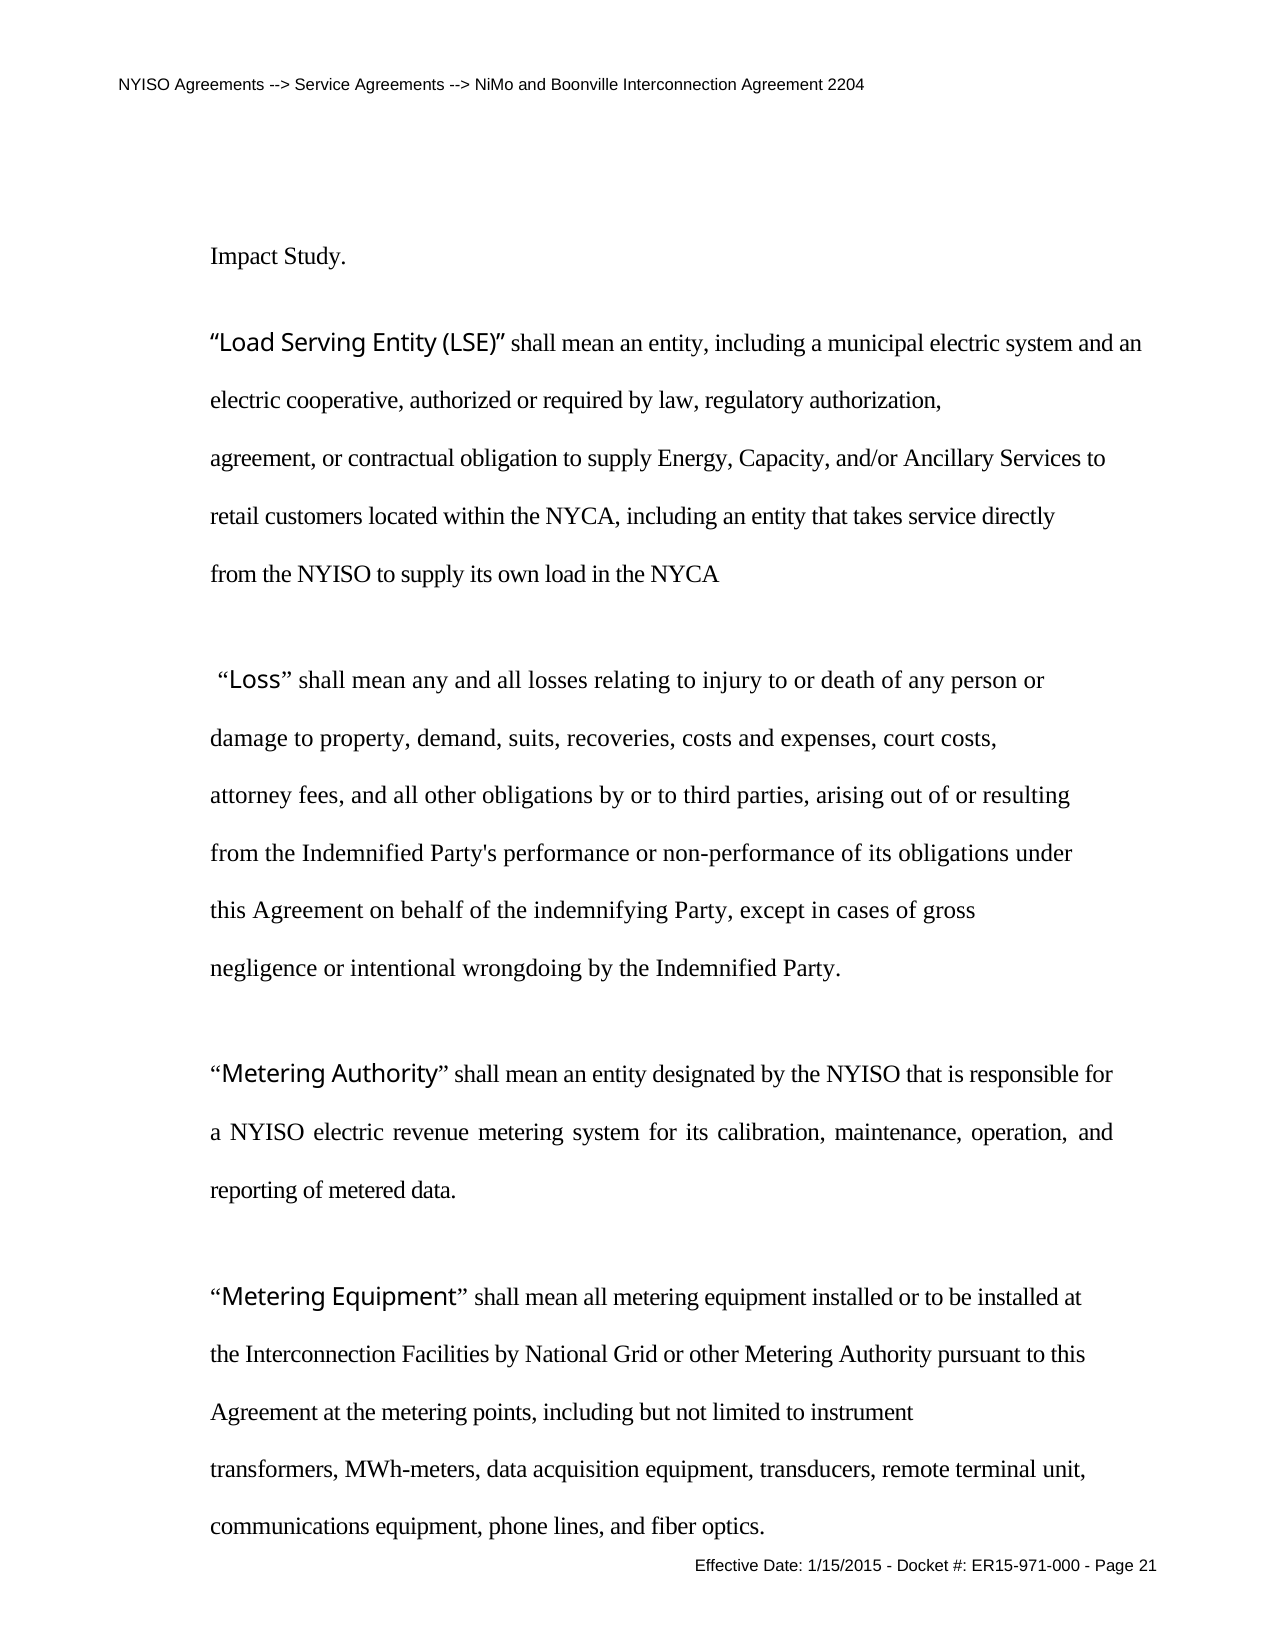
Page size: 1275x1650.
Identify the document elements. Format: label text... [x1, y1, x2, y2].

text “Load Serving Entity (LSE)” shall mean an entity, including a municipal electric system and an electric cooperative, authorized or required by law, regulatory authorization, agreement, or contractual obligation to supply Energy, Capacity, and/or Ancillary Services to retail customers located within the NYCA, including an entity that takes service directly from the NYISO to supply its own load in the NYCA [210, 305, 1151, 594]
text “Loss” shall mean any and all losses relating to injury to or death of any person or damage to property, demand, suits, recoveries, costs and expenses, court costs, attorney fees, and all other obligations by or to third parties, arising out of or resulting from the Indemnified Party's performance or non-performance of its obligations under this Agreement on behalf of the indemnifying Party, except in cases of gross negligence or intentional wrongdoing by the Indemnified Party. [210, 642, 1109, 987]
text “Metering Authority” shall mean an entity designated by the NYISO that is responsible for a NYISO electric revenue metering system for its calibration, maintenance, operation, and reporting of metered data. [210, 1036, 1113, 1211]
text Impact Study. [210, 241, 1275, 270]
text “Metering Equipment” shall mean all metering equipment installed or to be installed at the Interconnection Facilities by National Grid or other Metering Authority pursuant to this Agreement at the metering points, including but not limited to instrument transformers, MWh-meters, data acquisition equipment, transducers, remote terminal unit, communications equipment, phone lines, and fiber optics. [210, 1259, 1105, 1546]
